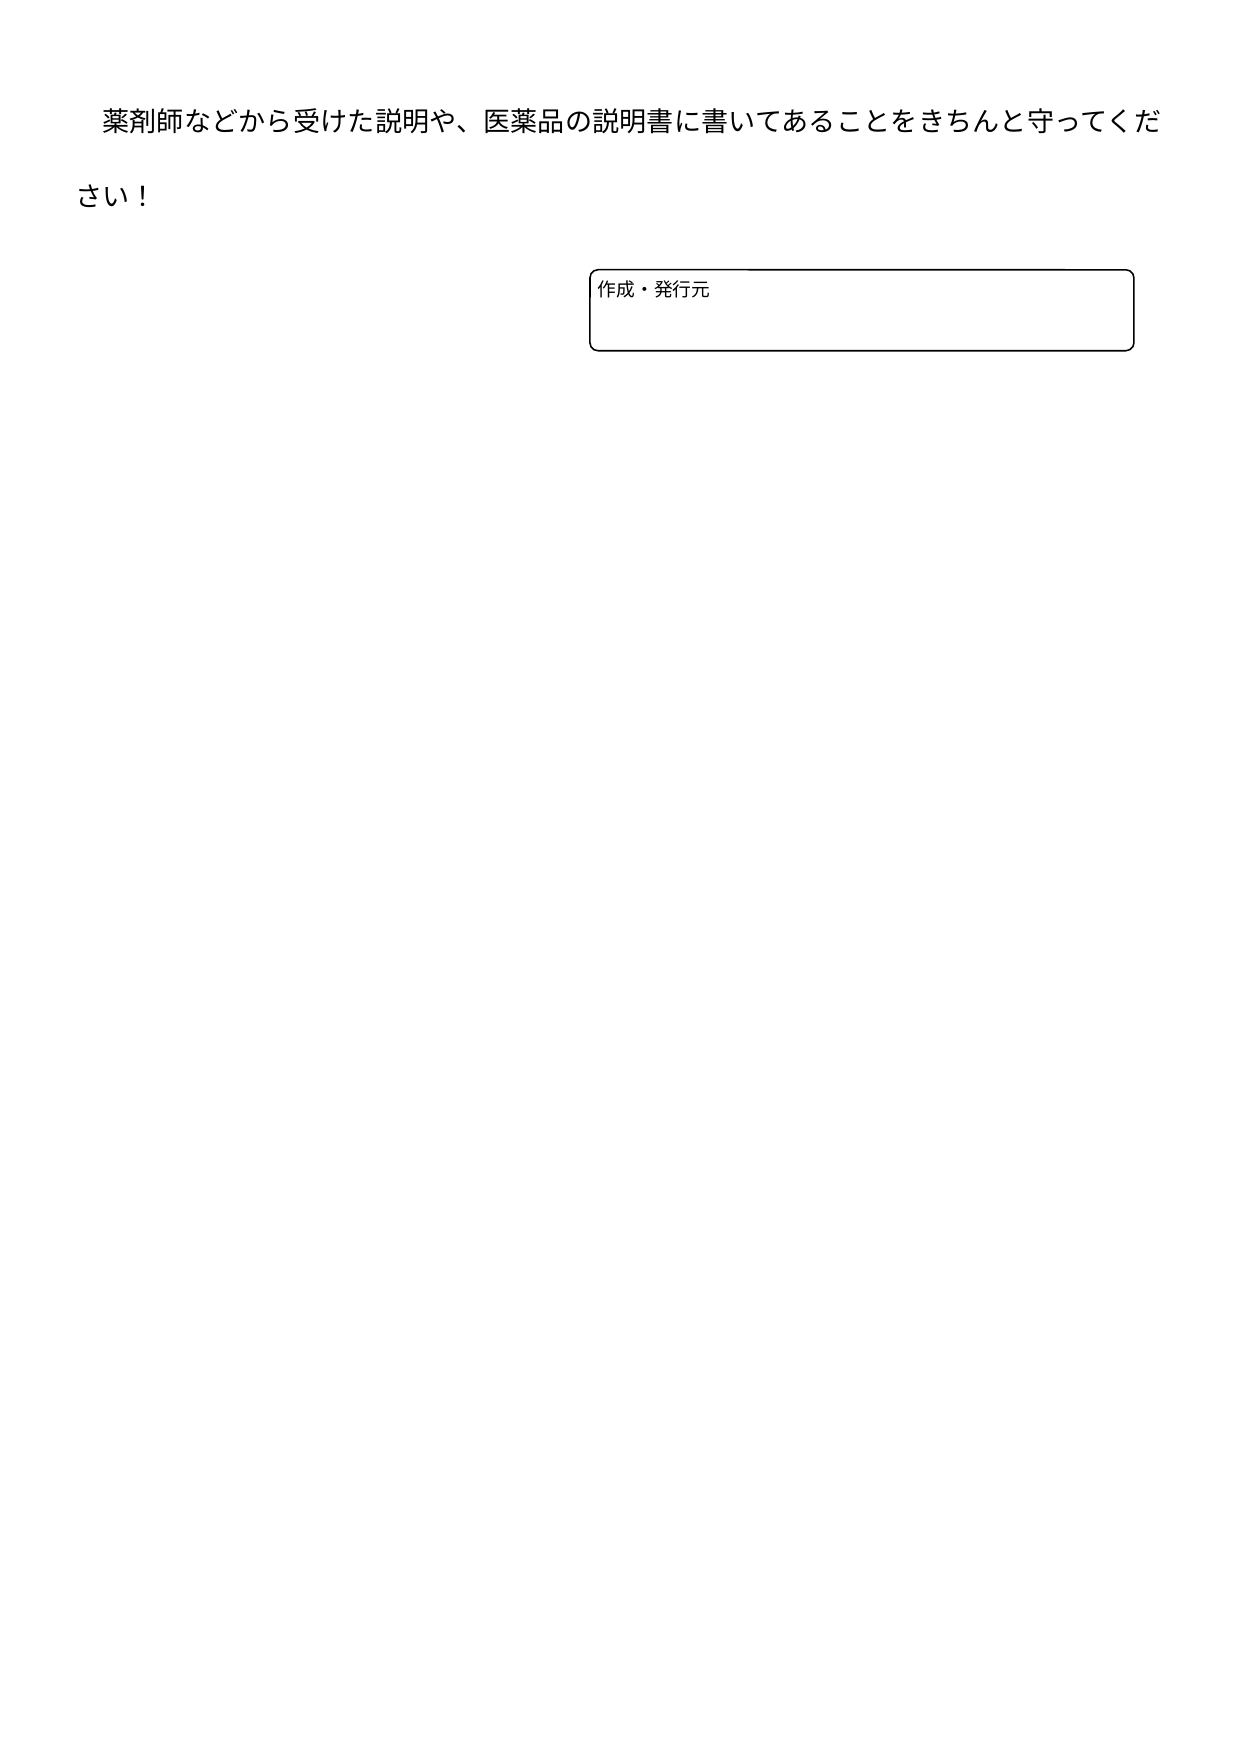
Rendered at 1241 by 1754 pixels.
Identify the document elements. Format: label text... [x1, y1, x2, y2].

text 薬剤師などから受けた説明や、医薬品の説明書に書いてあることをきちんと守ってください！ [75, 82, 1165, 232]
